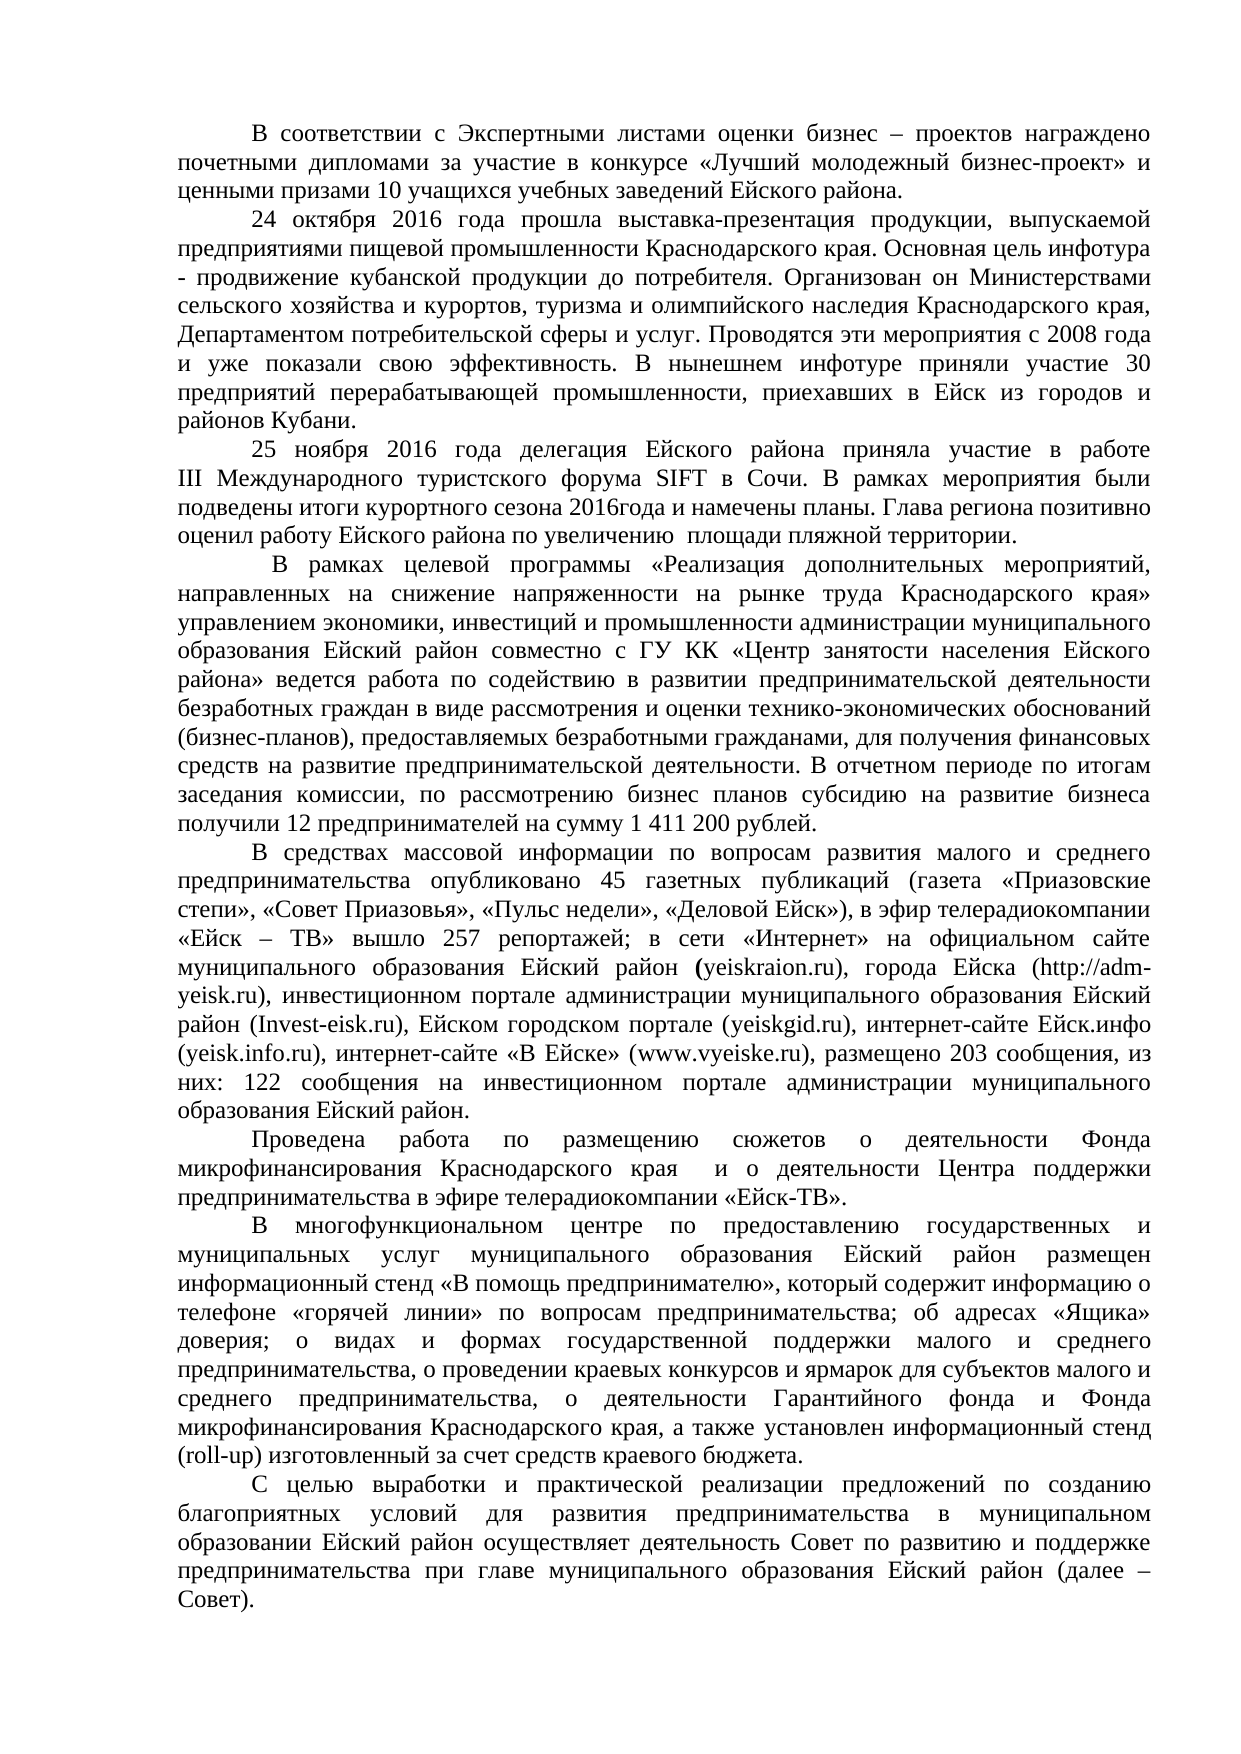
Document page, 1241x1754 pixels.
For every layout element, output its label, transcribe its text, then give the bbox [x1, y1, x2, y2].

text 25 ноября 2016 года делегация Ейского района приняла участие в работе III Международного туристского форума SIFT в Сочи. В рамках мероприятия были подведены итоги курортного сезона 2016года и намечены планы. Глава региона позитивно оценил работу Ейского района по увеличению площади пляжной территории. [177, 434, 1152, 549]
text В рамках целевой программы «Реализация дополнительных мероприятий, направленных на снижение напряженности на рынке труда Краснодарского края» управлением экономики, инвестиций и промышленности администрации муниципального образования Ейский район совместно с ГУ КК «Центр занятости населения Ейского района» ведется работа по содействию в развитии предпринимательской деятельности безработных граждан в виде рассмотрения и оценки технико-экономических обоснований (бизнес-планов), предоставляемых безработными гражданами, для получения финансовых средств на развитие предпринимательской деятельности. В отчетном периоде по итогам заседания комиссии, по рассмотрению бизнес планов субсидию на развитие бизнеса получили 12 предпринимателей на сумму 1 411 200 рублей. [177, 549, 1152, 837]
text Проведена работа по размещению сюжетов о деятельности Фонда микрофинансирования Краснодарского края и о деятельности Центра поддержки предпринимательства в эфире телерадиокомпании «Ейск-ТВ». [177, 1124, 1152, 1211]
text В многофункциональном центре по предоставлению государственных и муниципальных услуг муниципального образования Ейский район размещен информационный стенд «В помощь предпринимателю», который содержит информацию о телефоне «горячей линии» по вопросам предпринимательства; об адресах «Ящика» доверия; о видах и формах государственной поддержки малого и среднего предпринимательства, о проведении краевых конкурсов и ярмарок для субъектов малого и среднего предпринимательства, о деятельности Гарантийного фонда и Фонда микрофинансирования Краснодарского края, а также установлен информационный стенд (roll-up) изготовленный за счет средств краевого бюджета. [177, 1211, 1152, 1469]
text В соответствии с Экспертными листами оценки бизнес – проектов награждено почетными дипломами за участие в конкурсе «Лучший молодежный бизнес-проект» и ценными призами 10 учащихся учебных заведений Ейского района. [177, 118, 1152, 204]
text В средствах массовой информации по вопросам развития малого и среднего предпринимательства опубликовано 45 газетных публикаций (газета «Приазовские степи», «Совет Приазовья», «Пульс недели», «Деловой Ейск»), в эфир телерадиокомпании «Ейск – ТВ» вышло 257 репортажей; в сети «Интернет» на официальном сайте муниципального образования Ейский район (yeiskraion.ru), города Ейска (http://adm-yeisk.ru), инвестиционном портале администрации муниципального образования Ейский район (Invest-eisk.ru), Ейском городском портале (yeiskgid.ru), интернет-сайте Ейск.инфо (yeisk.info.ru), интернет-сайте «В Ейске» (www.vyeiske.ru), размещено 203 сообщения, из них: 122 сообщения на инвестиционном портале администрации муниципального образования Ейский район. [177, 837, 1152, 1124]
text С целью выработки и практической реализации предложений по созданию благоприятных условий для развития предпринимательства в муниципальном образовании Ейский район осуществляет деятельность Совет по развитию и поддержке предпринимательства при главе муниципального образования Ейский район (далее – Совет). [177, 1469, 1152, 1613]
text 24 октября 2016 года прошла выставка-презентация продукции, выпускаемой предприятиями пищевой промышленности Краснодарского края. Основная цель инфотура - продвижение кубанской продукции до потребителя. Организован он Министерствами сельского хозяйства и курортов, туризма и олимпийского наследия Краснодарского края, Департаментом потребительской сферы и услуг. Проводятся эти мероприятия с 2008 года и уже показали свою эффективность. В нынешнем инфотуре приняли участие 30 предприятий перерабатывающей промышленности, приехавших в Ейск из городов и районов Кубани. [177, 204, 1152, 434]
